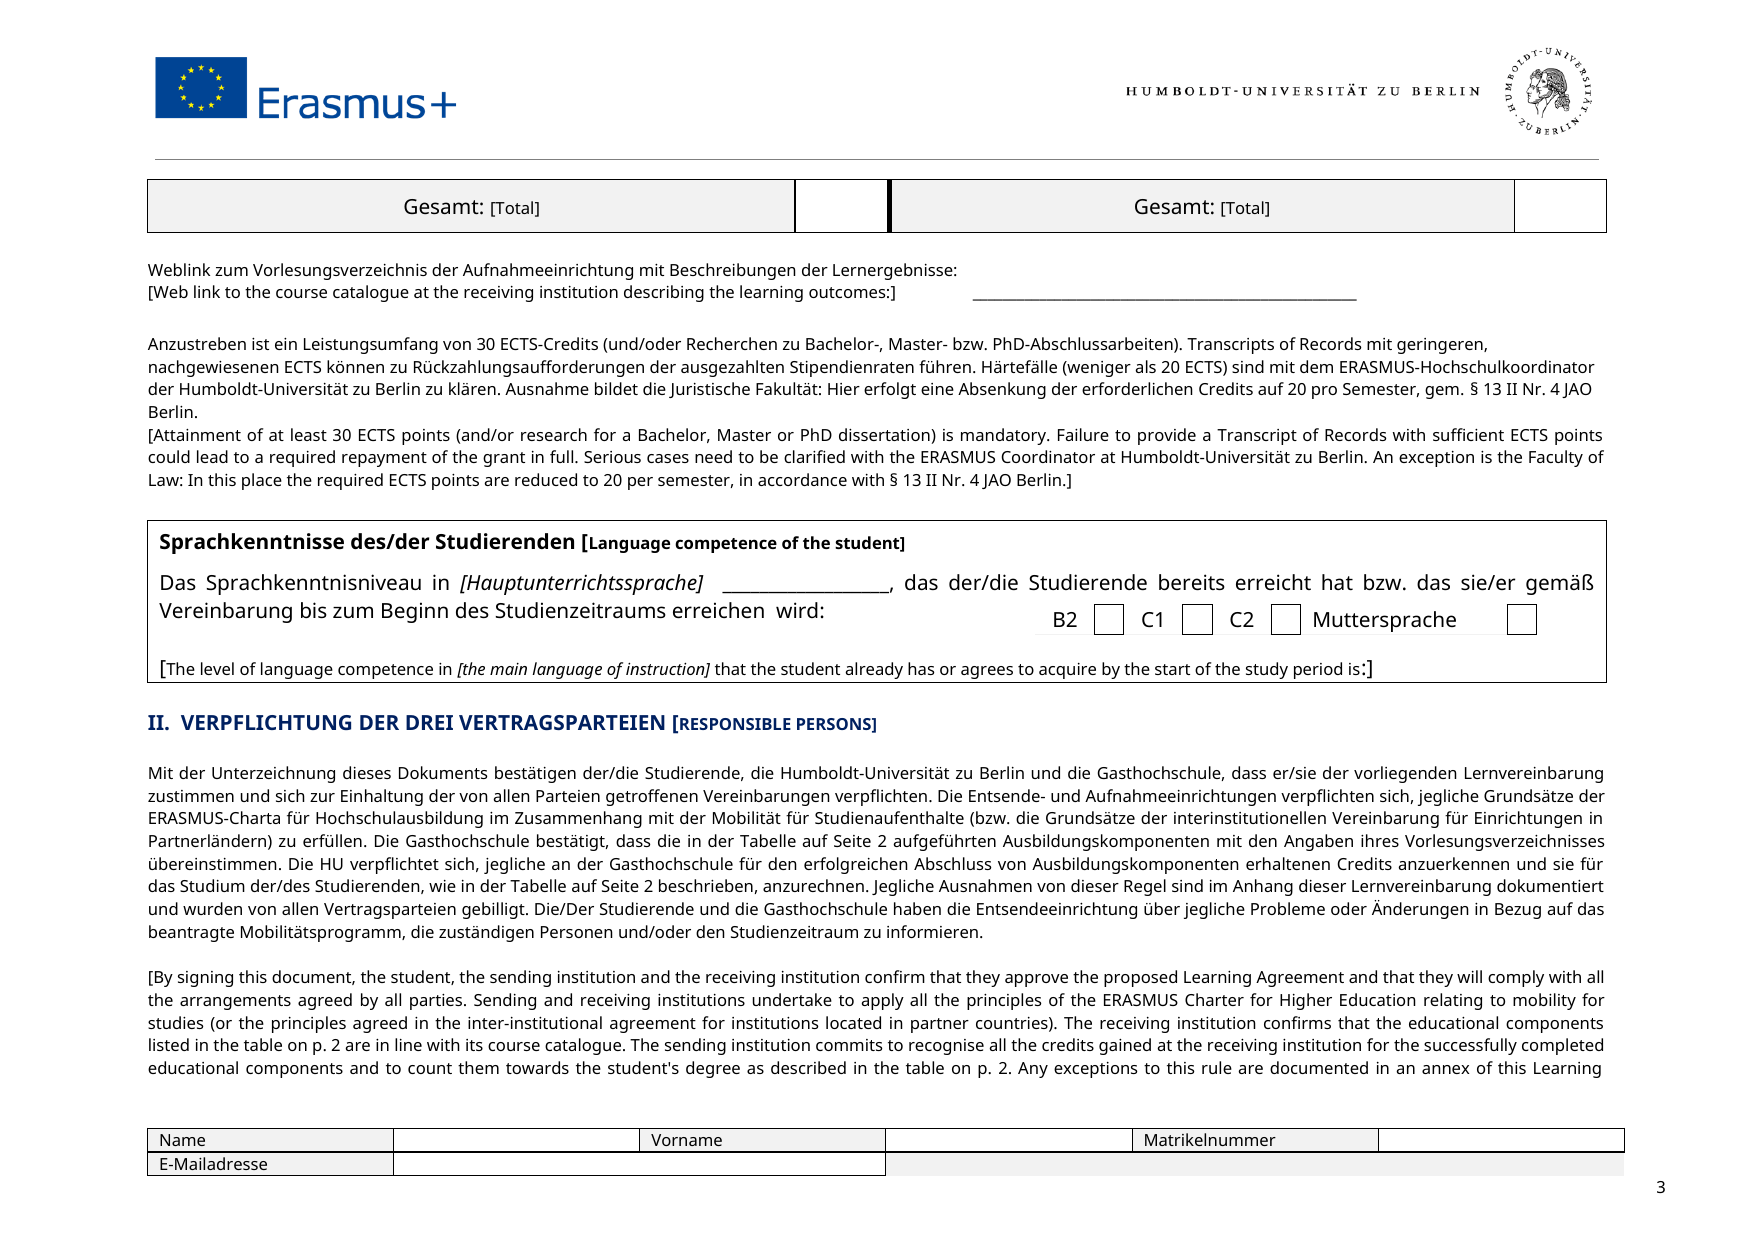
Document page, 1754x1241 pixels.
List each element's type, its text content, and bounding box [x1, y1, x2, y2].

text Mit der Unterzeichnung dieses Dokuments bestätigen der/die Studierende, die Humboldt-Universität zu Berlin und die Gasthochschule, dass er/sie der vorliegenden Lernvereinbarung zustimmen und sich zur Einhaltung der von allen Parteien getroffenen Vereinbarungen verpflichten. Die Entsende- und Aufnahmeeinrichtungen verpflichten sich, jegliche Grundsätze der ERASMUS-Charta für Hochschulausbildung im Zusammenhang mit der Mobilität für Studienaufenthalte (bzw. die Grundsätze der interinstitutionellen Vereinbarung für Einrichtungen in Partnerländern) zu erfüllen. Die Gasthochschule bestätigt, dass die in der Tabelle auf Seite 2 aufgeführten Ausbildungskomponenten mit den Angaben ihres Vorlesungsverzeichnisses übereinstimmen. Die HU verpflichtet sich, jegliche an der Gasthochschule für den erfolgreichen Abschluss von Ausbildungskomponenten erhaltenen Credits anzuerkennen und sie für das Studium der/des Studierenden, wie in der Tabelle auf Seite 2 beschrieben, anzurechnen. Jegliche Ausnahmen von dieser Regel sind im Anhang dieser Lernvereinbarung dokumentiert und wurden von allen Vertragsparteien gebilligt. Die/Der Studierende und die Gasthochschule haben die Entsendeeinrichtung über jegliche Probleme oder Änderungen in Bezug auf das beantragte Mobilitätsprogramm, die zuständigen Personen und/oder den Studienzeitraum zu informieren. [148, 761, 1606, 943]
table_cell [796, 180, 887, 232]
table_cell Gesamt: [Total] [148, 180, 794, 232]
picture [1126, 44, 1594, 138]
text Weblink zum Vorlesungsverzeichnis der Aufnahmeeinrichtung mit Beschreibungen der Lernergebnisse: [Web link to the course catalogue at the receiving institution describing the learning outcomes:] ____________________________________________________ [148, 258, 1606, 333]
list Anzustreben ist ein Leistungsumfang von 30 ECTS-Credits (und/oder Recherchen zu Bachelor-, Master- bzw. PhD-Abschlussarbeiten). Transcripts of Records mit geringeren, nachgewiesenen ECTS können zu Rückzahlungsaufforderungen der ausgezahlten Stipendienraten führen. Härtefälle (weniger als 20 ECTS) sind mit dem ERASMUS-Hochschulkoordinator der Humboldt-Universität zu Berlin zu klären. Ausnahme bildet die Juristische Fakultät: Hier erfolgt eine Absenkung der erforderlichen Credits auf 20 pro Semester, gem. § 13 II Nr. 4 JAO Berlin. [148, 333, 1606, 423]
text II. VERPFLICHTUNG DER DREI VERTRAGSPARTEIEN [RESPONSIBLE PERSONS] [148, 708, 1606, 736]
picture [155, 57, 457, 119]
table_header Sprachkenntnisse des/der Studierenden [Language competence of the student] Das Sprachkenntnisniveau in [Hauptunterrichtssprache] __________________, das der/die Studierende bereits erreicht hat bzw. das sie/er gemäß Vereinbarung bis zum Beginn des Studienzeitraums erreichen wird: [The level of language competence in [the main language of instruction] that the student already has or agrees to acquire by the start of the study period is:] [148, 521, 1606, 682]
table_cell [1515, 180, 1606, 232]
table_cell Gesamt: [Total] [892, 180, 1514, 232]
list [Attainment of at least 30 ECTS points (and/or research for a Bachelor, Master or PhD dissertation) is mandatory. Failure to provide a Transcript of Records with sufficient ECTS points could lead to a required repayment of the grant in full. Serious cases need to be clarified with the ERASMUS Coordinator at Humboldt-Universität zu Berlin. An exception is the Faculty of Law: In this place the required ECTS points are reduced to 20 per semester, in accordance with § 13 II Nr. 4 JAO Berlin.] [148, 423, 1606, 492]
